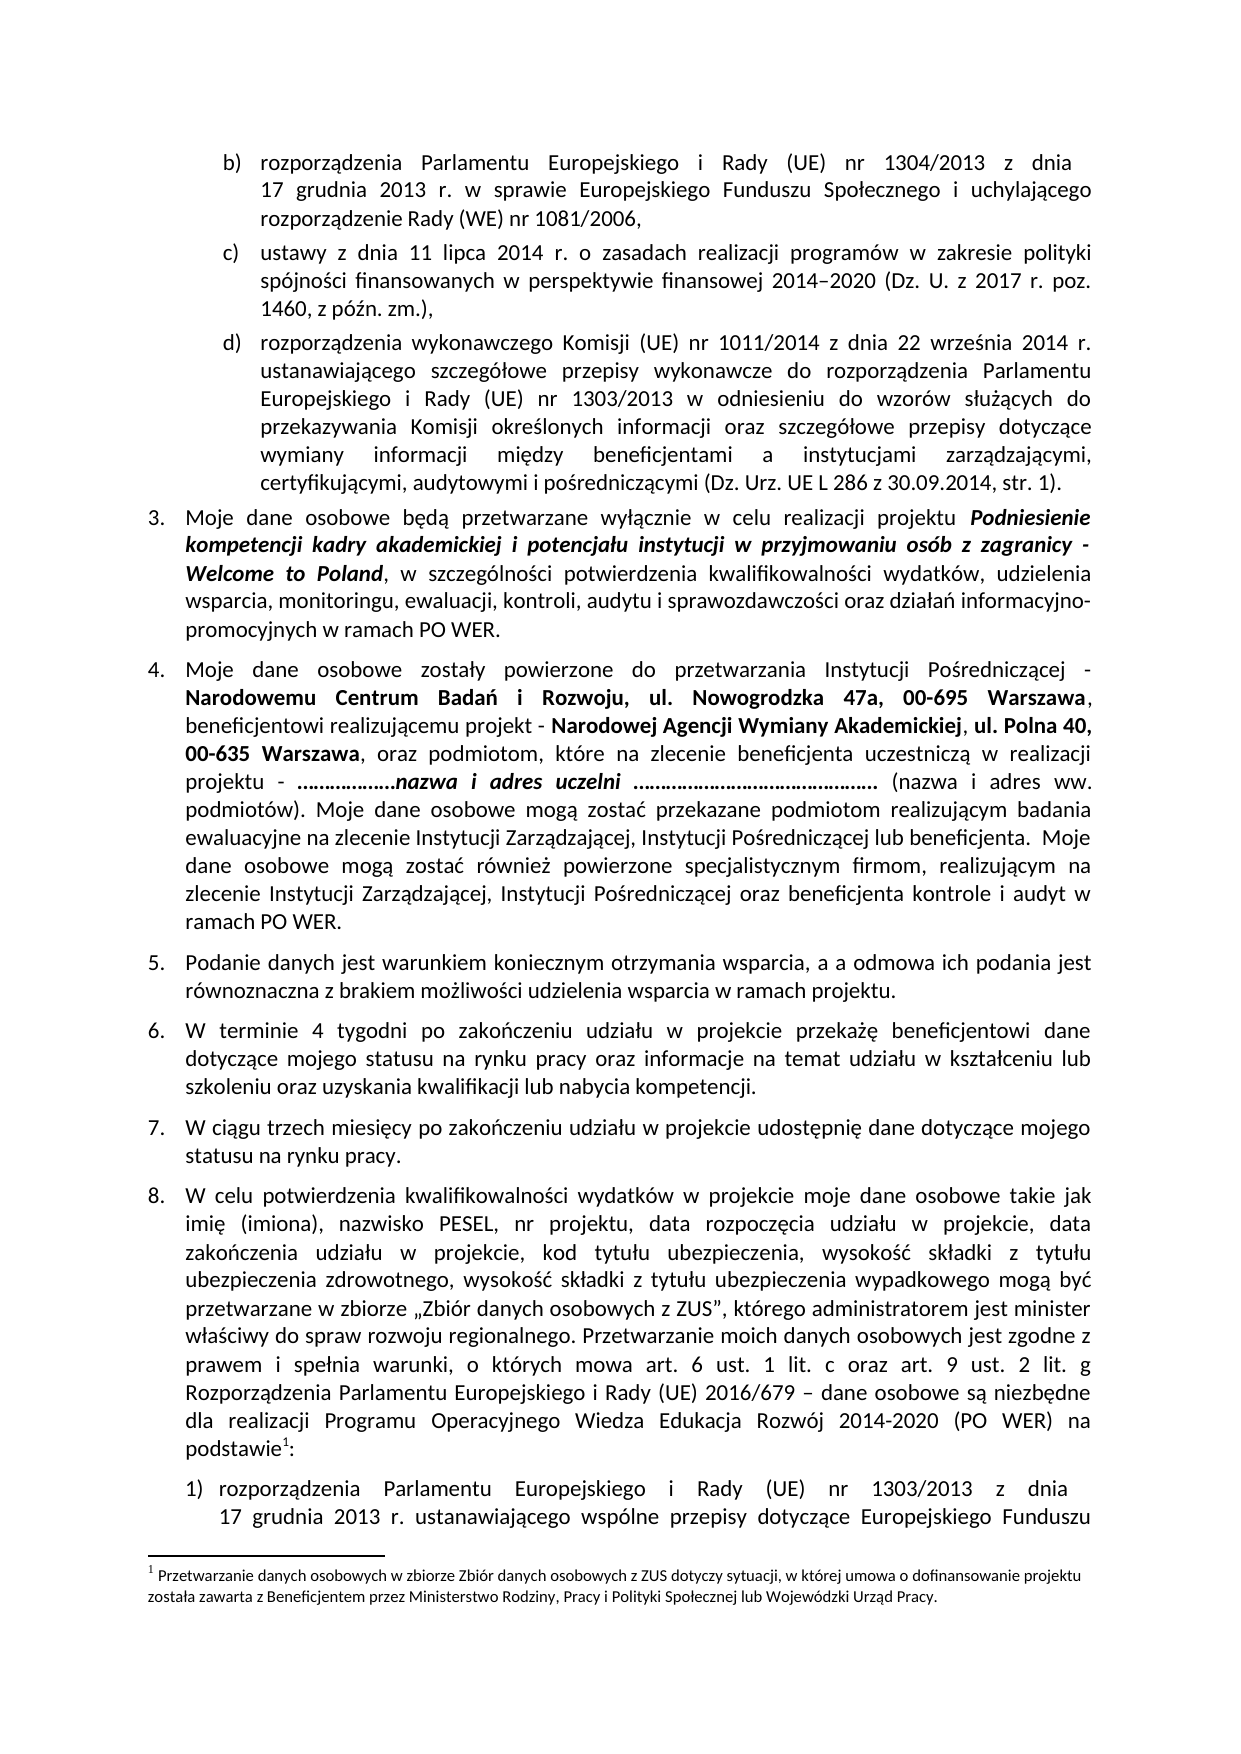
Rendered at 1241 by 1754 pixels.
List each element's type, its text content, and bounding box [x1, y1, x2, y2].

list W ciągu trzech miesięcy po zakończeniu udziału w projekcie udostępnię dane dotyczące mojego statusu na rynku pracy. [148, 1113, 1093, 1169]
list rozporządzenia wykonawczego Komisji (UE) nr 1011/2014 z dnia 22 września 2014 r. ustanawiającego szczegółowe przepisy wykonawcze do rozporządzenia Parlamentu Europejskiego i Rady (UE) nr 1303/2013 w odniesieniu do wzorów służących do przekazywania Komisji określonych informacji oraz szczegółowe przepisy dotyczące wymiany informacji między beneficjentami a instytucjami zarządzającymi, certyfikującymi, audytowymi i pośredniczącymi (Dz. Urz. UE L 286 z 30.09.2014, str. 1). [223, 328, 1093, 496]
list Podanie danych jest warunkiem koniecznym otrzymania wsparcia, a a odmowa ich podania jest równoznaczna z brakiem możliwości udzielenia wsparcia w ramach projektu. [148, 948, 1093, 1004]
list rozporządzenia Parlamentu Europejskiego i Rady (UE) nr 1304/2013 z dnia 17 grudnia 2013 r. w sprawie Europejskiego Funduszu Społecznego i uchylającego rozporządzenie Rady (WE) nr 1081/2006, [223, 148, 1093, 232]
list W celu potwierdzenia kwalifikowalności wydatków w projekcie moje dane osobowe takie jak imię (imiona), nazwisko PESEL, nr projektu, data rozpoczęcia udziału w projekcie, data zakończenia udziału w projekcie, kod tytułu ubezpieczenia, wysokość składki z tytułu ubezpieczenia zdrowotnego, wysokość składki z tytułu ubezpieczenia wypadkowego mogą być przetwarzane w zbiorze „Zbiór danych osobowych z ZUS”, którego administratorem jest minister właściwy do spraw rozwoju regionalnego. Przetwarzanie moich danych osobowych jest zgodne z prawem i spełnia warunki, o których mowa art. 6 ust. 1 lit. c oraz art. 9 ust. 2 lit. g Rozporządzenia Parlamentu Europejskiego i Rady (UE) 2016/679 – dane osobowe są niezbędne dla realizacji Programu Operacyjnego Wiedza Edukacja Rozwój 2014-2020 (PO WER) na podstawie: [148, 1182, 1093, 1462]
list W terminie 4 tygodni po zakończeniu udziału w projekcie przekażę beneficjentowi dane dotyczące mojego statusu na rynku pracy oraz informacje na temat udziału w kształceniu lub szkoleniu oraz uzyskania kwalifikacji lub nabycia kompetencji. [148, 1016, 1093, 1101]
list ustawy z dnia 11 lipca 2014 r. o zasadach realizacji programów w zakresie polityki spójności finansowanych w perspektywie finansowej 2014–2020 (Dz. U. z 2017 r. poz. 1460, z późn. zm.), [223, 238, 1093, 322]
list Moje dane osobowe będą przetwarzane wyłącznie w celu realizacji projektu Podniesienie kompetencji kadry akademickiej i potencjału instytucji w przyjmowaniu osób z zagranicy - Welcome to Poland, w szczególności potwierdzenia kwalifikowalności wydatków, udzielenia wsparcia, monitoringu, ewaluacji, kontroli, audytu i sprawozdawczości oraz działań informacyjno-promocyjnych w ramach PO WER. [148, 503, 1093, 643]
list Moje dane osobowe zostały powierzone do przetwarzania Instytucji Pośredniczącej - Narodowemu Centrum Badań i Rozwoju, ul. Nowogrodzka 47a, 00-695 Warszawa, beneficjentowi realizującemu projekt - Narodowej Agencji Wymiany Akademickiej, ul. Polna 40, 00-635 Warszawa, oraz podmiotom, które na zlecenie beneficjenta uczestniczą w realizacji projektu - ………………nazwa i adres uczelni ……………………………………… (nazwa i adres ww. podmiotów). Moje dane osobowe mogą zostać przekazane podmiotom realizującym badania ewaluacyjne na zlecenie Instytucji Zarządzającej, Instytucji Pośredniczącej lub beneficjenta. Moje dane osobowe mogą zostać również powierzone specjalistycznym firmom, realizującym na zlecenie Instytucji Zarządzającej, Instytucji Pośredniczącej oraz beneficjenta kontrole i audyt w ramach PO WER. [148, 655, 1093, 935]
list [185, 1474, 1093, 1530]
